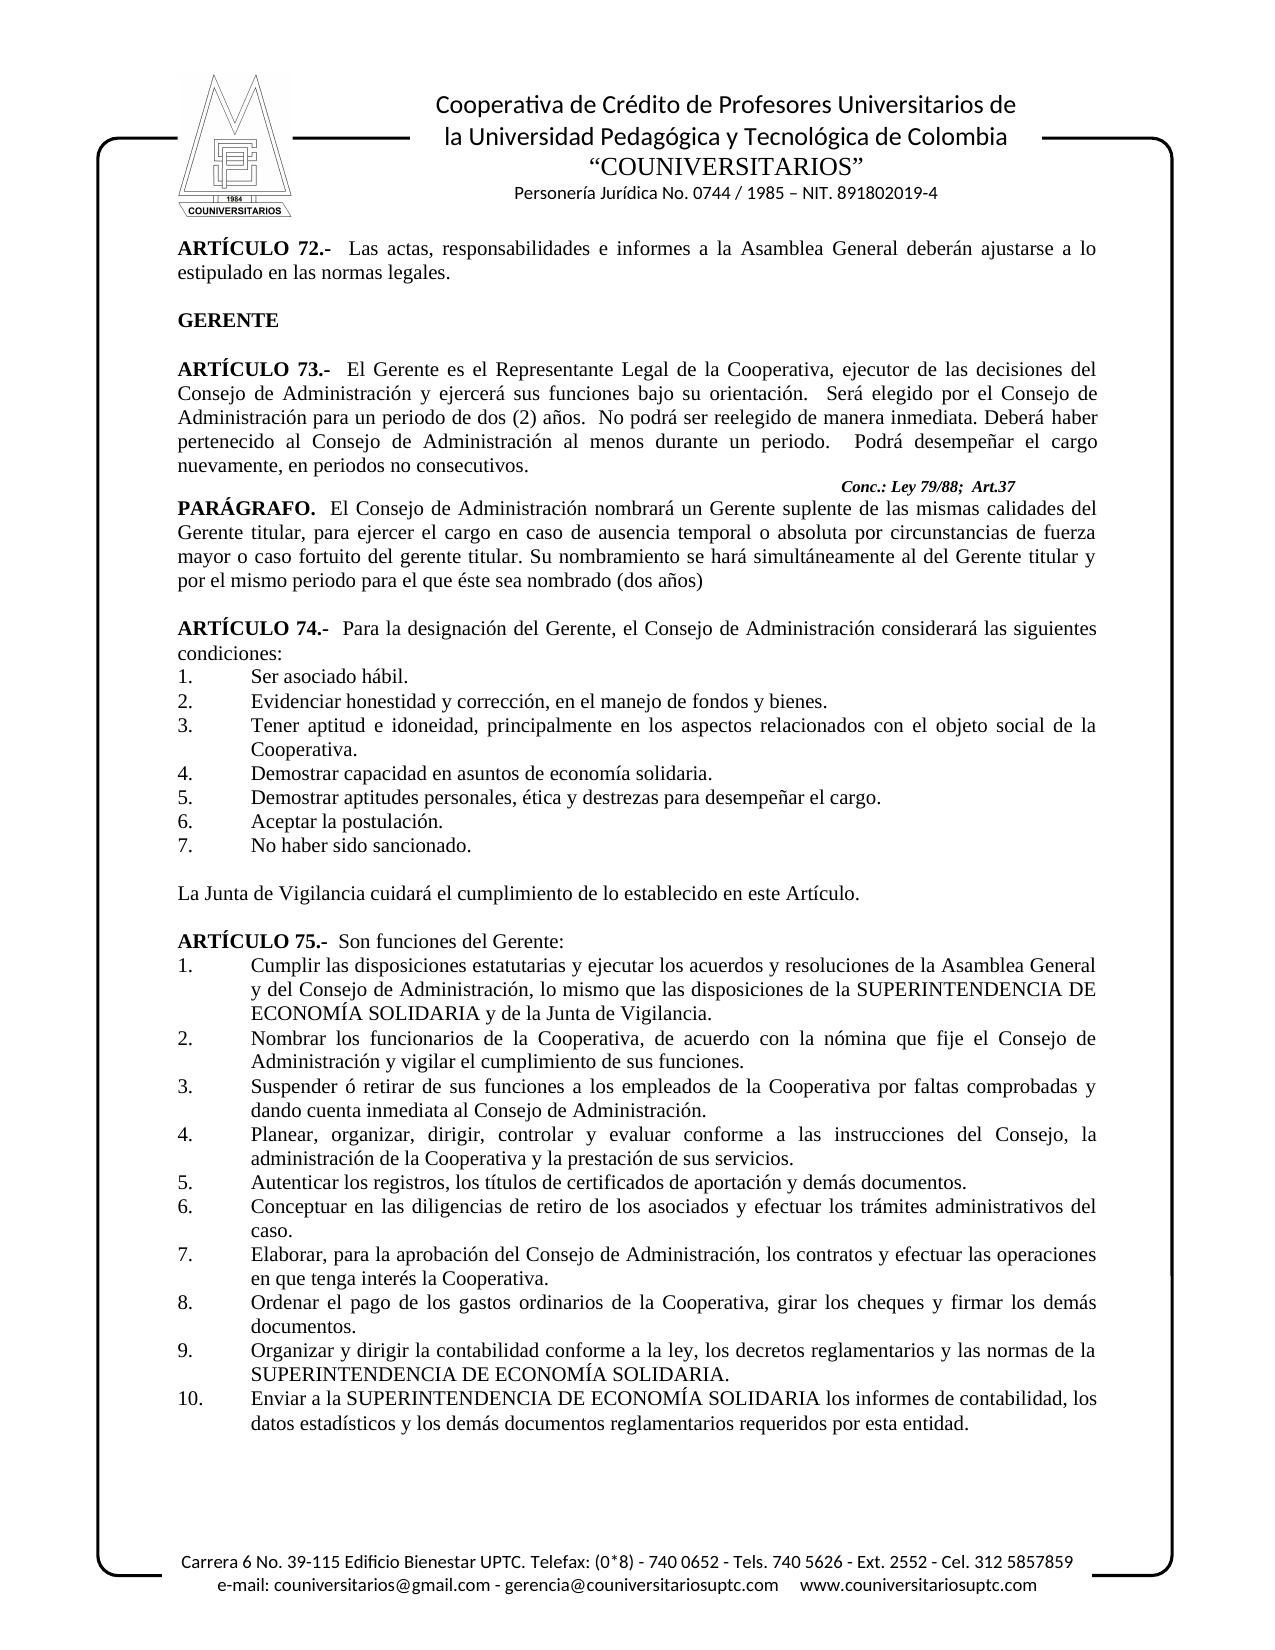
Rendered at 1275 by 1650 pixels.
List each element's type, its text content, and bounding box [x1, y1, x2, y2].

list Aceptar la postulación. [177, 809, 1098, 833]
list Elaborar, para la aprobación del Consejo de Administración, los contratos y efectuar las operaciones en que tenga interés [177, 1242, 1098, 1290]
text ARTÍCULO 74.- Para la designación del Gerente, el Consejo de Administración considerará las siguientes condiciones: [177, 616, 1098, 664]
list Suspender ó retirar de sus funciones a los empleados de por faltas comprobadas y dando cuenta inmediata al Consejo de Administración. [177, 1073, 1098, 1122]
list Evidenciar honestidad y corrección, en el manejo de fondos y bienes. [177, 688, 1098, 713]
list Tener aptitud e idoneidad, principalmente en los aspectos relacionados con el objeto social de [177, 713, 1098, 761]
list No haber sido sancionado. [177, 833, 1098, 857]
picture [177, 73, 293, 219]
text ARTÍCULO 73.- El Gerente es el Representante Legal de la Cooperativa, ejecutor de las decisiones del Consejo de Administración y ejercerá sus funciones bajo su orientación. Será elegido por el Consejo de Administración para un periodo de dos (2) años. No podrá ser reelegido de manera inmediata. Deberá haber pertenecido al Consejo de Administración al menos durante un periodo. Podrá desempeñar el cargo nuevamente, en periodos no consecutivos. [177, 357, 1098, 477]
text Conc.: Ley 79/88; Art.37 [177, 477, 1098, 496]
list Ordenar el pago de los gastos ordinarios de , girar los cheques y firmar los demás documentos. [177, 1290, 1098, 1338]
list Enviar a ECONOMÍA SOLIDARIA los informes de contabilidad, los datos estadísticos y los demás documentos reglamentarios requeridos por esta entidad. [177, 1386, 1098, 1434]
list Demostrar aptitudes personales, ética y destrezas para desempeñar el cargo. [177, 785, 1098, 809]
text GERENTE [177, 308, 1098, 332]
list Planear, organizar, dirigir, controlar y evaluar conforme a las instrucciones del Consejo, la administración de y la prestación de sus servicios. [177, 1122, 1098, 1170]
list Autenticar los registros, los títulos de certificados de aportación y demás documentos. [177, 1170, 1098, 1194]
text de Vigilancia cuidará el cumplimiento de lo establecido en este Artículo. [177, 881, 1098, 905]
list Nombrar los funcionarios de , de acuerdo con la nómina que fije el Consejo de Administración y vigilar el cumplimiento de sus funciones. [177, 1025, 1098, 1073]
text ARTÍCULO 72.- Las actas, responsabilidades e informes a deberán ajustarse a lo estipulado en las normas legales. [177, 236, 1098, 284]
list Cumplir las disposiciones estatutarias y ejecutar los acuerdos y resoluciones de y del Consejo de Administración, lo mismo que las disposiciones de ECONOMÍA SOLIDARIA y de de Vigilancia. [177, 953, 1098, 1025]
list Organizar y dirigir la contabilidad conforme a la ley, los decretos reglamentarios y las normas de ECONOMÍA SOLIDARIA. [177, 1338, 1098, 1386]
text PARÁGRAFO. El Consejo de Administración nombrará un Gerente suplente de las mismas calidades del Gerente titular, para ejercer el cargo en caso de ausencia temporal o absoluta por circunstancias de fuerza mayor o caso fortuito del gerente titular. Su nombramiento se hará simultáneamente al del Gerente titular y por el mismo periodo para el que éste sea nombrado (dos años) [177, 496, 1098, 592]
list Conceptuar en las diligencias de retiro de los asociados y efectuar los trámites administrativos del caso. [177, 1194, 1098, 1242]
text ARTÍCULO 75.- Son funciones del Gerente: [177, 929, 1098, 953]
list Ser asociado hábil. [177, 664, 1098, 688]
list Demostrar capacidad en asuntos de economía solidaria. [177, 761, 1098, 785]
